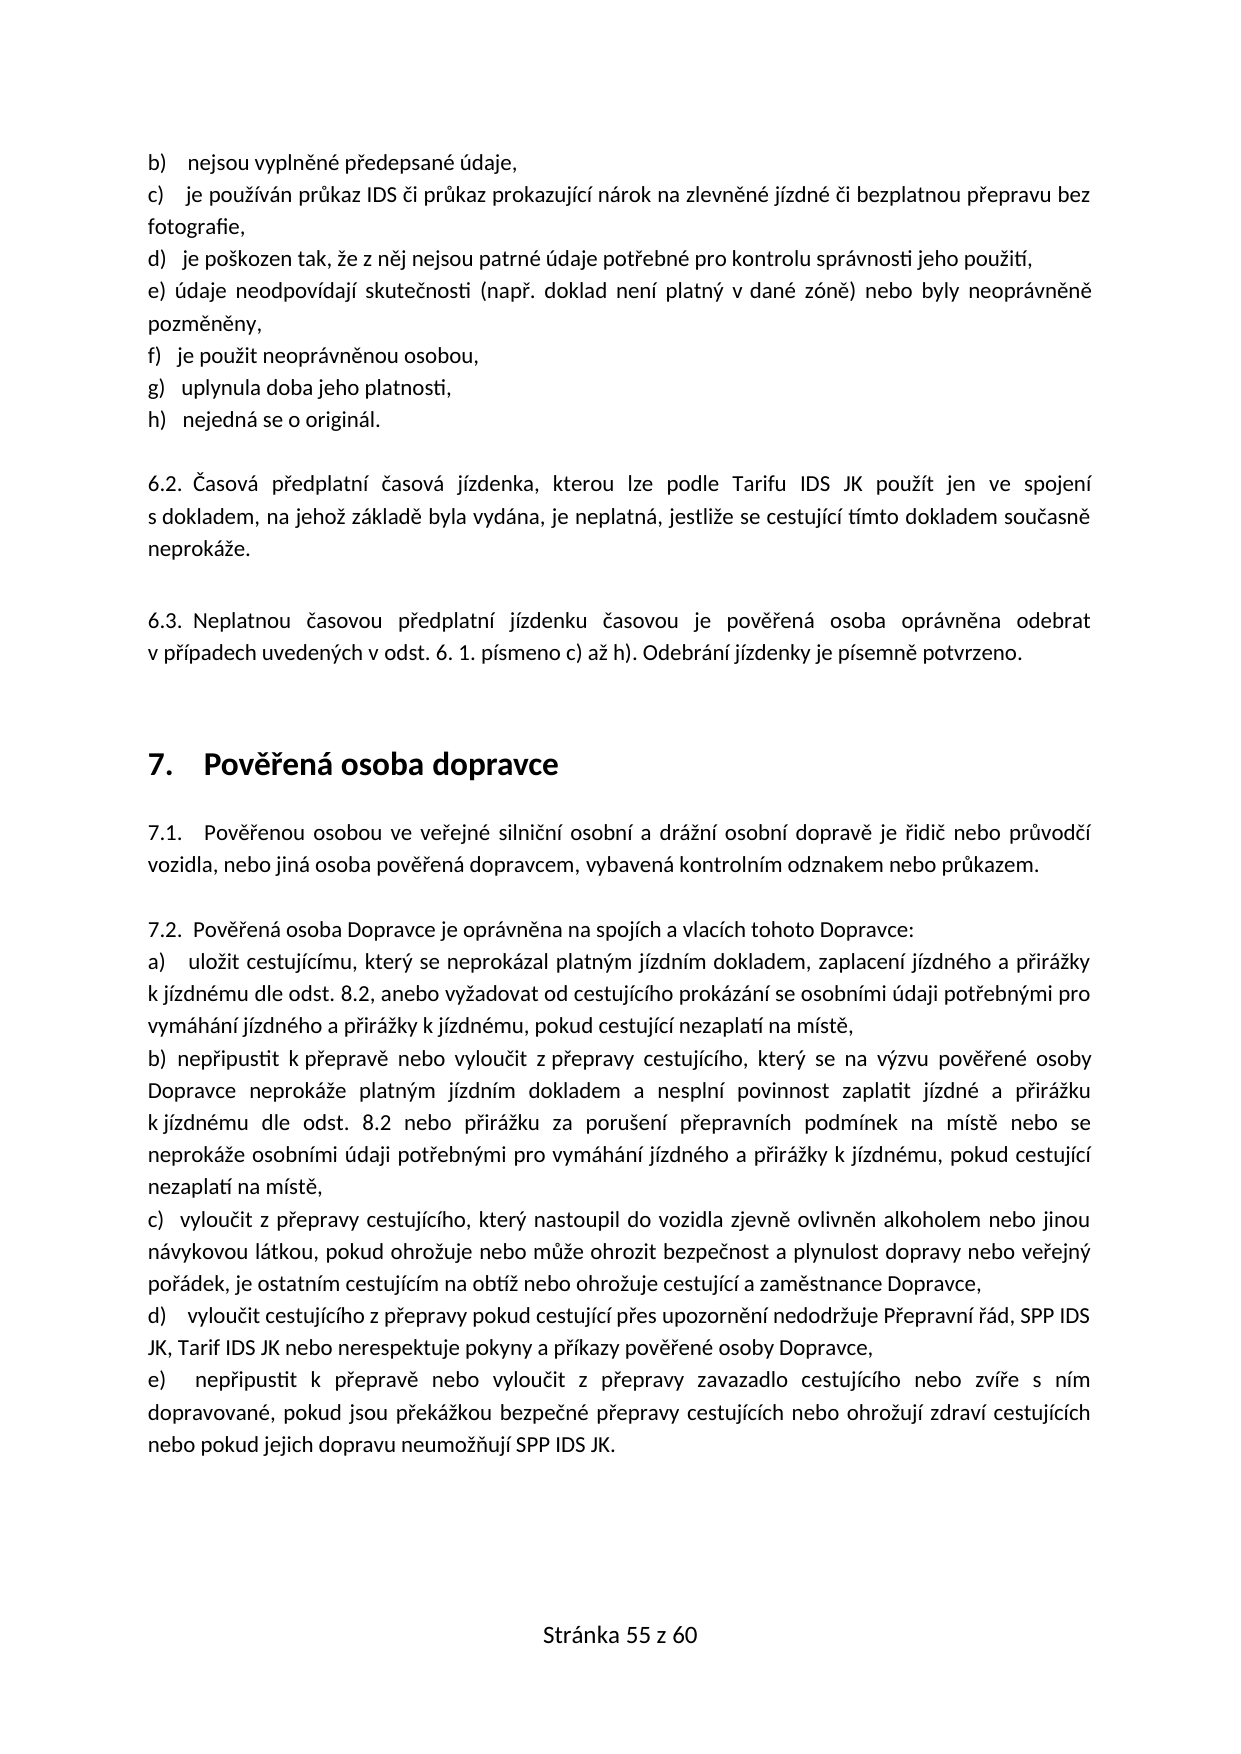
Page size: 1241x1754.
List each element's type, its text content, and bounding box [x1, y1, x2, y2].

text 7.1. Pověřenou osobou ve veřejné silniční osobní a drážní osobní dopravě je řidič nebo průvodčí vozidla, nebo jiná osoba pověřená dopravcem, vybavená kontrolním odznakem nebo průkazem. [148, 818, 1092, 879]
text d) je poškozen tak, že z něj nejsou patrné údaje potřebné pro kontrolu správnosti jeho použití, [148, 244, 1092, 272]
text 7.2. Pověřená osoba Dopravce je oprávněna na spojích a vlacích tohoto Dopravce: [148, 915, 1092, 943]
text c) je používán průkaz IDS či průkaz prokazující nárok na zlevněné jízdné či bezplatnou přepravu bez fotografie, [148, 180, 1092, 240]
text e) nepřipustit k přepravě nebo vyloučit z přepravy zavazadlo cestujícího nebo zvíře s ním dopravované, pokud jsou překážkou bezpečné přepravy cestujících nebo ohrožují zdraví cestujících nebo pokud jejich dopravu neumožňují SPP IDS JK. [148, 1366, 1092, 1458]
text 6.3. Neplatnou časovou předplatní jízdenku časovou je pověřená osoba oprávněna odebrat v případech uvedených v odst. 6. 1. písmeno c) až h). Odebrání jízdenky je písemně potvrzeno. [148, 606, 1092, 666]
text g) uplynula doba jeho platnosti, [148, 373, 1092, 401]
text b) nepřipustit k přepravě nebo vyloučit z přepravy cestujícího, který se na výzvu pověřené osoby Dopravce neprokáže platným jízdním dokladem a nesplní povinnost zaplatit jízdné a přirážku k jízdnému dle odst. 8.2 nebo přirážku za porušení přepravních podmínek na místě nebo se neprokáže osobními údaji potřebnými pro vymáhání jízdného a přirážky k jízdnému, pokud cestující nezaplatí na místě, [148, 1044, 1092, 1201]
text d) vyloučit cestujícího z přepravy pokud cestující přes upozornění nedodržuje Přepravní řád, SPP IDS JK, Tarif IDS JK nebo nerespektuje pokyny a příkazy pověřené osoby Dopravce, [148, 1301, 1092, 1361]
text a) uložit cestujícímu, který se neprokázal platným jízdním dokladem, zaplacení jízdného a přirážky k jízdnému dle odst. 8.2, anebo vyžadovat od cestujícího prokázání se osobními údaji potřebnými pro vymáhání jízdného a přirážky k jízdnému, pokud cestující nezaplatí na místě, [148, 947, 1092, 1039]
text c) vyloučit z přepravy cestujícího, který nastoupil do vozidla zjevně ovlivněn alkoholem nebo jinou návykovou látkou, pokud ohrožuje nebo může ohrozit bezpečnost a plynulost dopravy nebo veřejný pořádek, je ostatním cestujícím na obtíž nebo ohrožuje cestující a zaměstnance Dopravce, [148, 1205, 1092, 1297]
text e) údaje neodpovídají skutečnosti (např. doklad není platný v dané zóně) nebo byly neoprávněně pozměněny, [148, 276, 1092, 337]
text 7. Pověřená osoba dopravce [148, 742, 1092, 783]
text h) nejedná se o originál. [148, 405, 1092, 433]
text f) je použit neoprávněnou osobou, [148, 341, 1092, 369]
text b) nejsou vyplněné předepsané údaje, [148, 148, 1092, 176]
text 6.2. Časová předplatní časová jízdenka, kterou lze podle Tarifu IDS JK použít jen ve spojení s dokladem, na jehož základě byla vydána, je neplatná, jestliže se cestující tímto dokladem současně neprokáže. [148, 469, 1092, 562]
